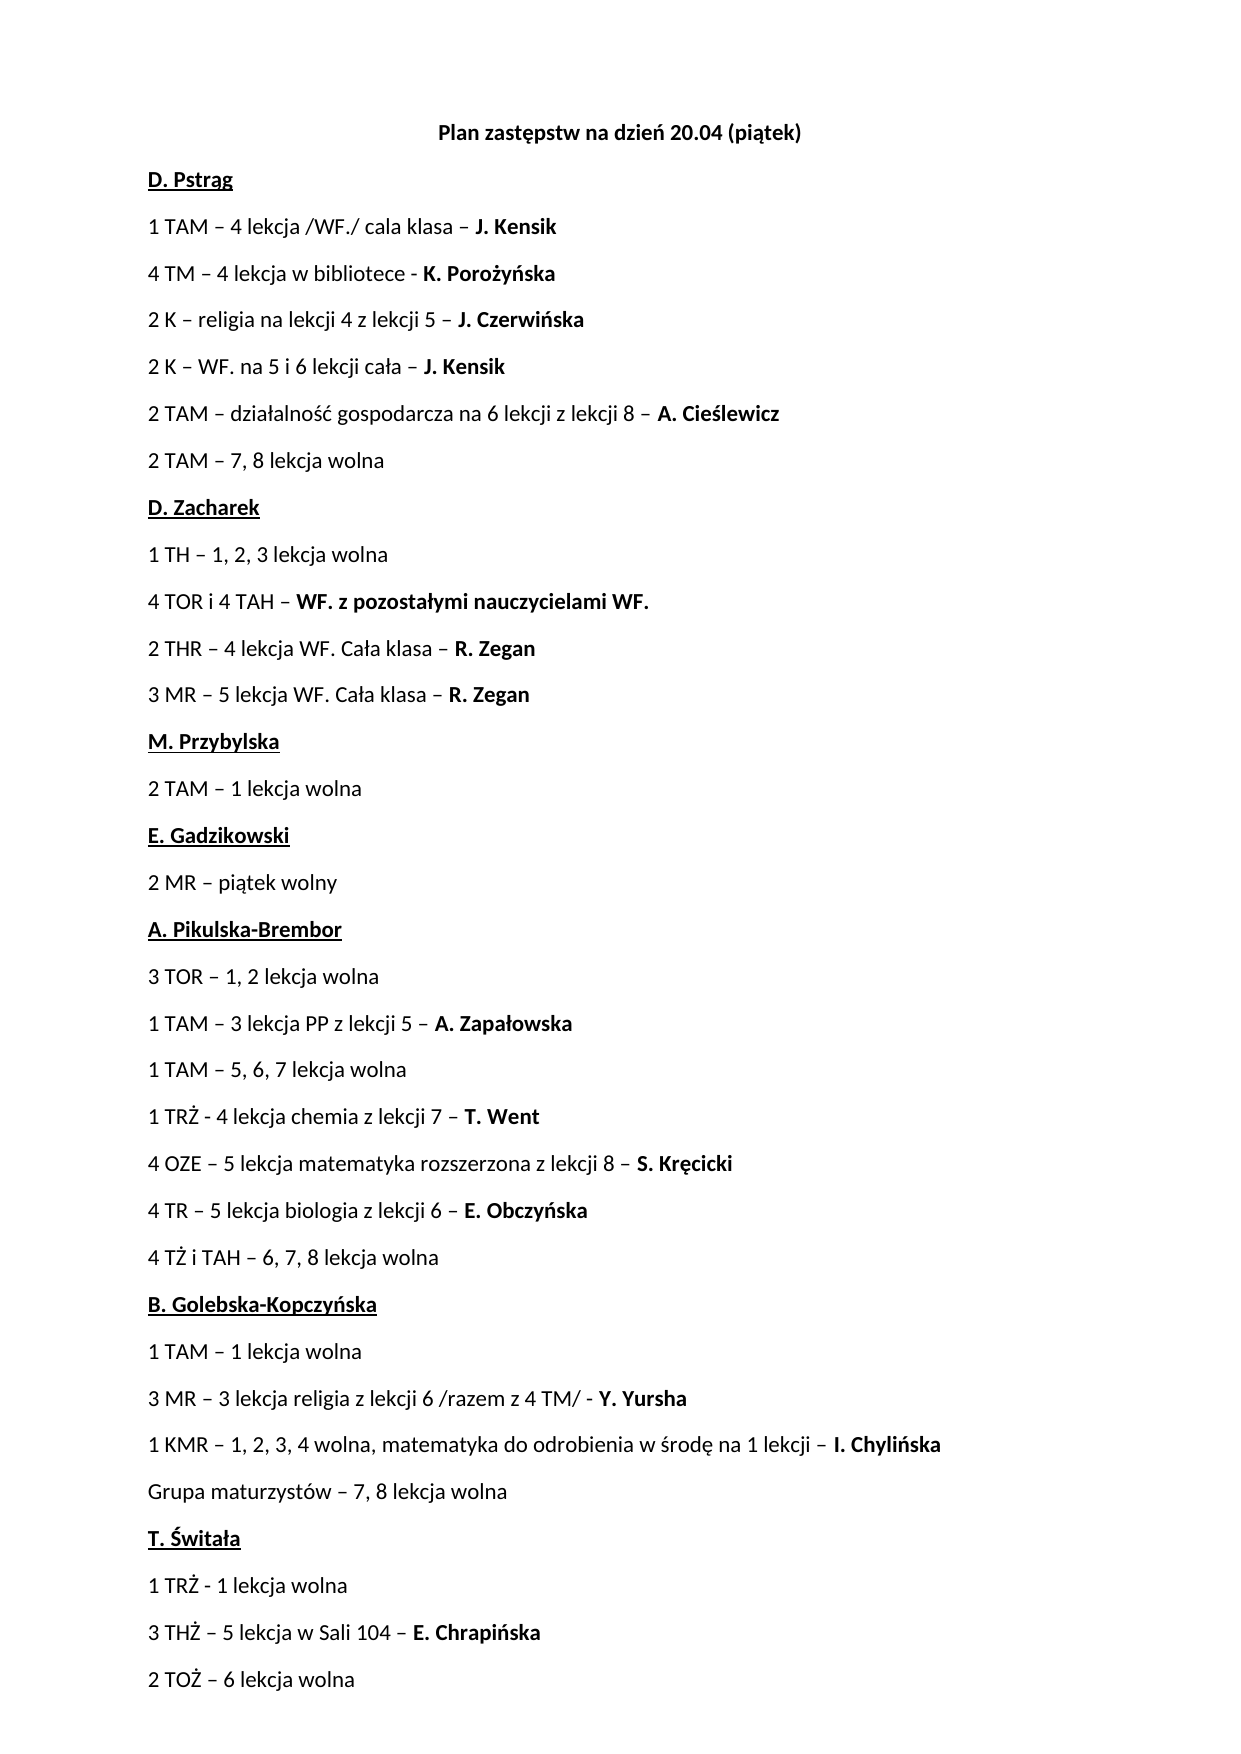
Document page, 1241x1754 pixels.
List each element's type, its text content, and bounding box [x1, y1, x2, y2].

text 2 TAM – 7, 8 lekcja wolna [148, 446, 1093, 474]
text 4 TŻ i TAH – 6, 7, 8 lekcja wolna [148, 1243, 1093, 1271]
text T. Świtała [148, 1524, 1093, 1552]
text 2 TAM – działalność gospodarcza na 6 lekcji z lekcji 8 – A. Cieślewicz [148, 399, 1093, 427]
text Grupa maturzystów – 7, 8 lekcja wolna [148, 1477, 1093, 1506]
text 3 MR – 5 lekcja WF. Cała klasa – R. Zegan [148, 681, 1093, 709]
text 3 THŻ – 5 lekcja w Sali 104 – E. Chrapińska [148, 1618, 1093, 1646]
text 4 TR – 5 lekcja biologia z lekcji 6 – E. Obczyńska [148, 1196, 1093, 1224]
text B. Golebska-Kopczyńska [148, 1290, 1093, 1318]
text 1 TAM – 4 lekcja /WF./ cala klasa – J. Kensik [148, 212, 1093, 240]
text 3 TOR – 1, 2 lekcja wolna [148, 962, 1093, 990]
text Plan zastępstw na dzień 20.04 (piątek) [148, 118, 1093, 146]
text 2 TAM – 1 lekcja wolna [148, 774, 1093, 802]
text 4 OZE – 5 lekcja matematyka rozszerzona z lekcji 8 – S. Kręcicki [148, 1149, 1093, 1177]
text 4 TM – 4 lekcja w bibliotece - K. Porożyńska [148, 259, 1093, 287]
text 2 TOŻ – 6 lekcja wolna [148, 1665, 1093, 1693]
text D. Pstrąg [148, 165, 1093, 193]
text 1 TAM – 5, 6, 7 lekcja wolna [148, 1056, 1093, 1084]
text 1 TAM – 1 lekcja wolna [148, 1337, 1093, 1365]
text 2 K – religia na lekcji 4 z lekcji 5 – J. Czerwińska [148, 306, 1093, 334]
text 1 KMR – 1, 2, 3, 4 wolna, matematyka do odrobienia w środę na 1 lekcji – I. Chylińska [148, 1431, 1093, 1459]
text 1 TRŻ - 4 lekcja chemia z lekcji 7 – T. Went [148, 1102, 1093, 1131]
text 2 MR – piątek wolny [148, 868, 1093, 896]
text 4 TOR i 4 TAH – WF. z pozostałymi nauczycielami WF. [148, 587, 1093, 615]
text E. Gadzikowski [148, 821, 1093, 849]
text 1 TRŻ - 1 lekcja wolna [148, 1571, 1093, 1599]
text A. Pikulska-Brembor [148, 915, 1093, 943]
text 1 TH – 1, 2, 3 lekcja wolna [148, 540, 1093, 568]
text 3 MR – 3 lekcja religia z lekcji 6 /razem z 4 TM/ - Y. Yursha [148, 1384, 1093, 1412]
text 2 THR – 4 lekcja WF. Cała klasa – R. Zegan [148, 634, 1093, 662]
text 2 K – WF. na 5 i 6 lekcji cała – J. Kensik [148, 352, 1093, 381]
text D. Zacharek [148, 493, 1093, 521]
text 1 TAM – 3 lekcja PP z lekcji 5 – A. Zapałowska [148, 1009, 1093, 1037]
text M. Przybylska [148, 727, 1093, 756]
